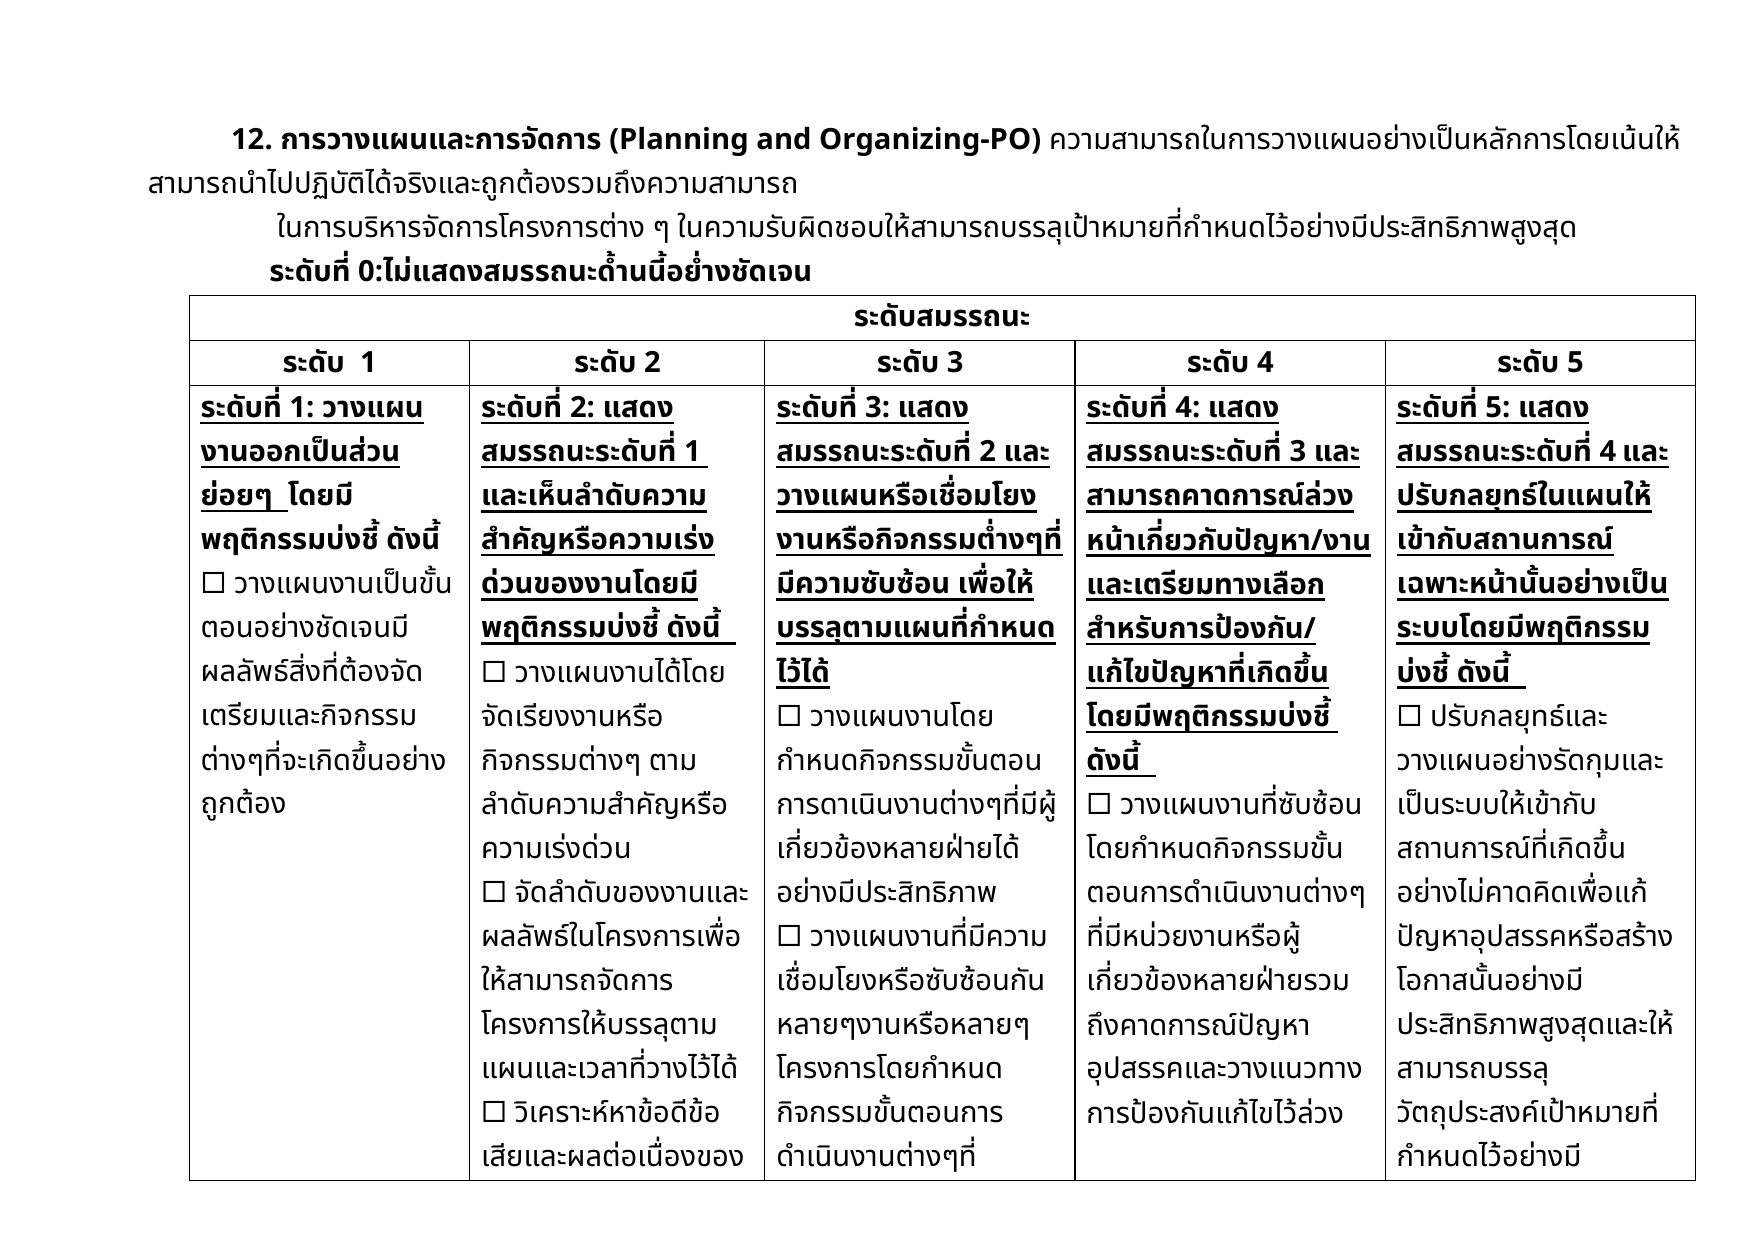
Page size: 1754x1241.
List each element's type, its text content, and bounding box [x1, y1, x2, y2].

table_cell ระดับ 4 [1076, 341, 1385, 385]
table_cell ระดับ 2 [470, 341, 764, 385]
text ในการบริหารจัดการโครงการต่าง ๆ ในความรับผิดชอบให้สามารถบรรลุเป้าหมายที่กำหนดไว้อย่างมีประสิทธิภาพสูงสุด [148, 206, 1754, 251]
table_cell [190, 386, 469, 1180]
text 12. การวางแผนและการจัดการ (Planning and Organizing-PO) ความสามารถในการวางแผนอย่างเป็นหลักการโดยเน้นให้สามารถนำไปปฏิบัติได้จริงและถูกต้องรวมถึงความสามารถ [148, 118, 1754, 206]
text ระดับที่ 0:ไม่แสดงสมรรถนะด้ำนนี้อย่ำงชัดเจน [148, 251, 1754, 295]
table_cell ระดับ 3 [765, 341, 1074, 385]
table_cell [1386, 386, 1695, 1180]
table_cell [765, 386, 1074, 1180]
table_cell ระดับ 1 [190, 341, 469, 385]
table_cell ระดับ 5 [1386, 341, 1695, 385]
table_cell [1076, 386, 1385, 1180]
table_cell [470, 386, 764, 1180]
table_header ระดับสมรรถนะ [190, 296, 1695, 340]
